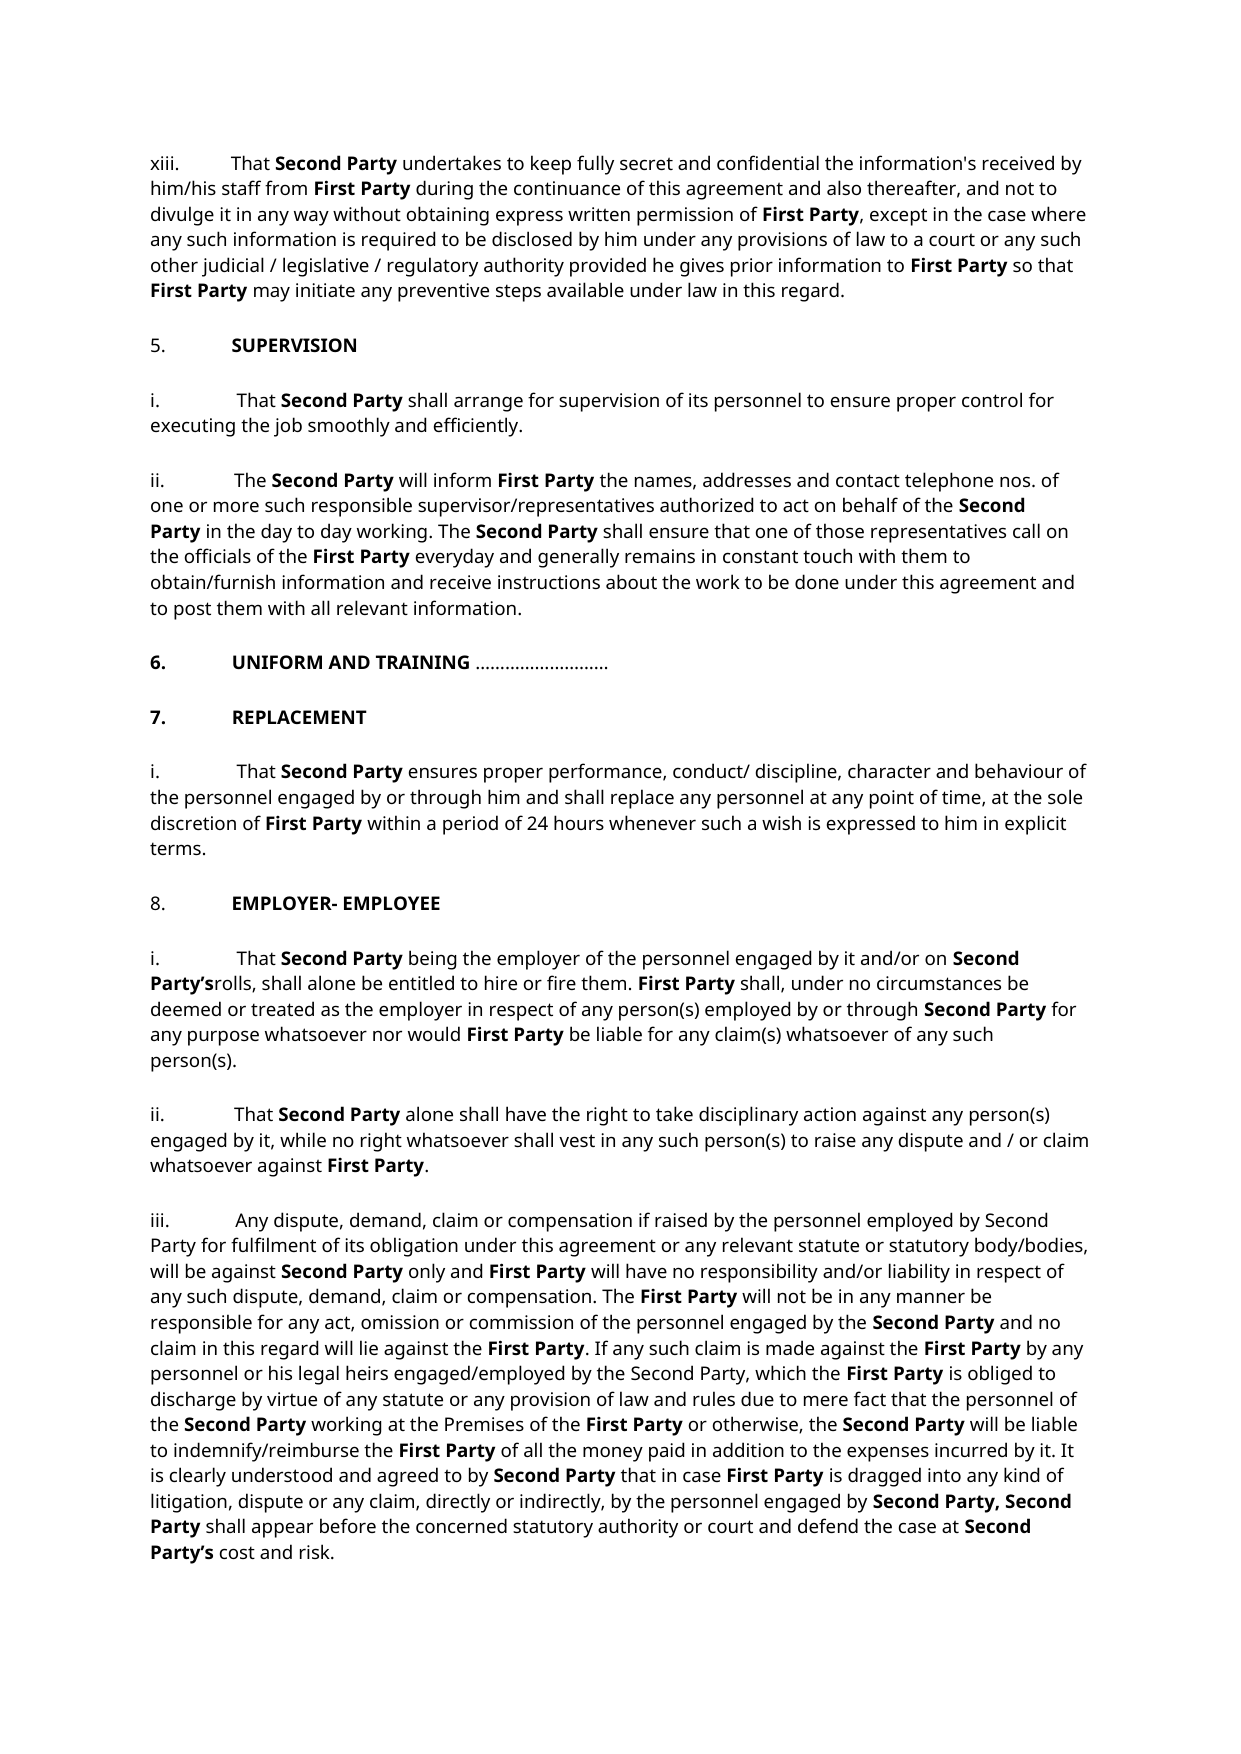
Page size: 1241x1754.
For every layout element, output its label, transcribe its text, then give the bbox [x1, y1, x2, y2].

text i. That Second Party ensures proper performance, conduct/ discipline, character and behaviour of the personnel engaged by or through him and shall replace any personnel at any point of time, at the sole discretion of First Party within a period of 24 hours whenever such a wish is expressed to him in explicit terms. [150, 759, 1090, 861]
text i. That Second Party being the employer of the personnel engaged by it and/or on Second Party’srolls, shall alone be entitled to hire or fire them. First Party shall, under no circumstances be deemed or treated as the employer in respect of any person(s) employed by or through Second Party for any purpose whatsoever nor would First Party be liable for any claim(s) whatsoever of any such person(s). [150, 945, 1090, 1072]
text i. That Second Party shall arrange for supervision of its personnel to ensure proper control for executing the job smoothly and efficiently. [150, 387, 1090, 438]
text 7. REPLACEMENT [150, 704, 1090, 730]
text 8. EMPLOYER- EMPLOYEE [150, 890, 1090, 916]
text ii. The Second Party will inform First Party the names, addresses and contact telephone nos. of one or more such responsible supervisor/representatives authorized to act on behalf of the Second Party in the day to day working. The Second Party shall ensure that one of those representatives call on the officials of the First Party everyday and generally remains in constant touch with them to obtain/furnish information and receive instructions about the work to be done under this agreement and to post them with all relevant information. [150, 467, 1090, 620]
text ii. That Second Party alone shall have the right to take disciplinary action against any person(s) engaged by it, while no right whatsoever shall vest in any such person(s) to raise any dispute and / or claim whatsoever against First Party. [150, 1102, 1090, 1178]
text iii. Any dispute, demand, claim or compensation if raised by the personnel employed by Second Party for fulfilment of its obligation under this agreement or any relevant statute or statutory body/bodies, will be against Second Party only and First Party will have no responsibility and/or liability in respect of any such dispute, demand, claim or compensation. The First Party will not be in any manner be responsible for any act, omission or commission of the personnel engaged by the Second Party and no claim in this regard will lie against the First Party. If any such claim is made against the First Party by any personnel or his legal heirs engaged/employed by the Second Party, which the First Party is obliged to discharge by virtue of any statute or any provision of law and rules due to mere fact that the personnel of the Second Party working at the Premises of the First Party or otherwise, the Second Party will be liable to indemnify/reimburse the First Party of all the money paid in addition to the expenses incurred by it. It is clearly understood and agreed to by Second Party that in case First Party is dragged into any kind of litigation, dispute or any claim, directly or indirectly, by the personnel engaged by Second Party, Second Party shall appear before the concerned statutory authority or court and defend the case at Second Party’s cost and risk. [150, 1207, 1090, 1564]
text 6. UNIFORM AND TRAINING ……………………… [150, 649, 1090, 675]
text 5. SUPERVISION [150, 332, 1090, 358]
text xiii. That Second Party undertakes to keep fully secret and confidential the information's received by him/his staff from First Party during the continuance of this agreement and also thereafter, and not to divulge it in any way without obtaining express written permission of First Party, except in the case where any such information is required to be disclosed by him under any provisions of law to a court or any such other judicial / legislative / regulatory authority provided he gives prior information to First Party so that First Party may initiate any preventive steps available under law in this regard. [150, 150, 1090, 303]
